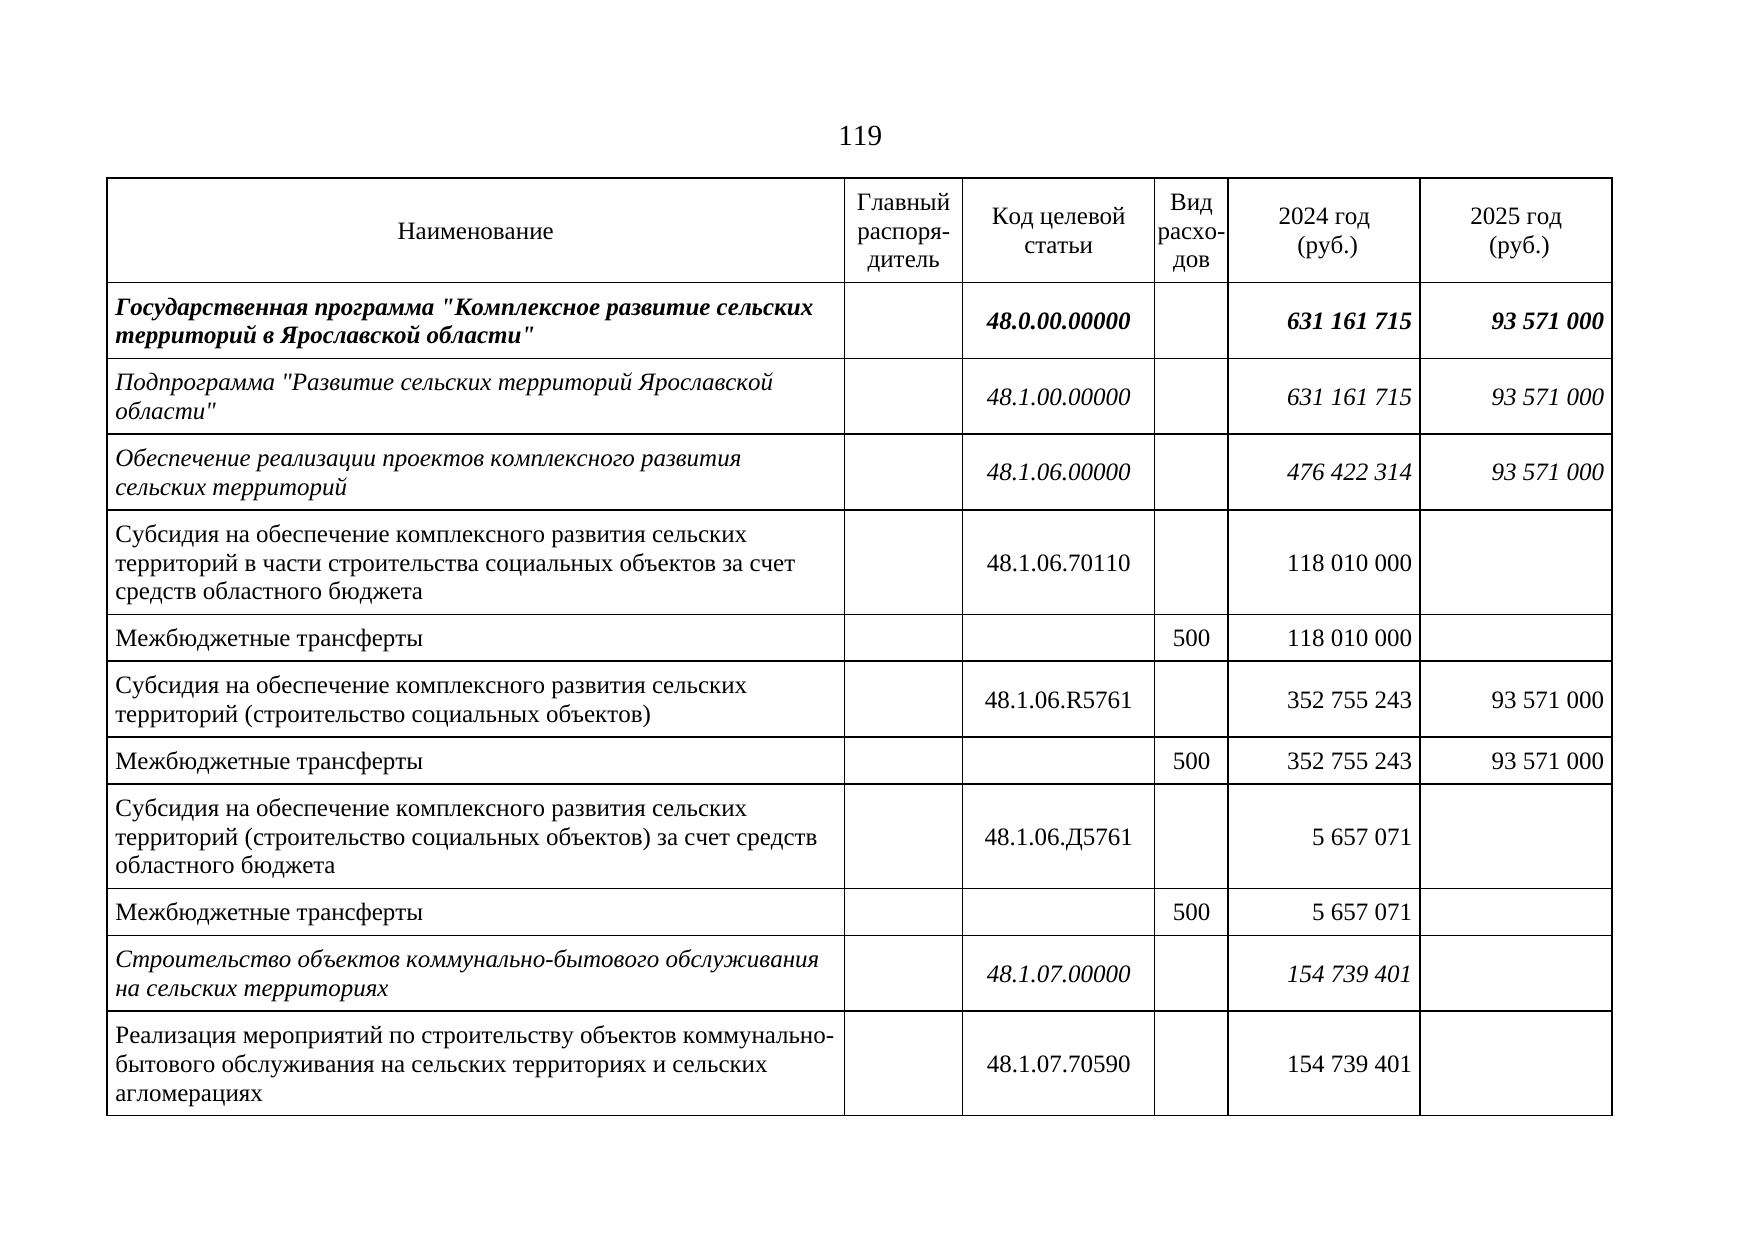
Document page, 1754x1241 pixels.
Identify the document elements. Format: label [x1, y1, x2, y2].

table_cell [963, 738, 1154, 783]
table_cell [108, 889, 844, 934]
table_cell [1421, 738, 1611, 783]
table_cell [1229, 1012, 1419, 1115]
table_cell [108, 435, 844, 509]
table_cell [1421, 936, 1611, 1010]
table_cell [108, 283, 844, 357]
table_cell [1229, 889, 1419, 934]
table_header [1229, 179, 1419, 282]
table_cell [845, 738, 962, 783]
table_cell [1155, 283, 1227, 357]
table_header [845, 179, 962, 282]
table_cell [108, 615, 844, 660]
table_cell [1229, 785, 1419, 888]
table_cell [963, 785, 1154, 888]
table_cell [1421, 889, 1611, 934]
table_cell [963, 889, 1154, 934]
table_header [1155, 179, 1227, 282]
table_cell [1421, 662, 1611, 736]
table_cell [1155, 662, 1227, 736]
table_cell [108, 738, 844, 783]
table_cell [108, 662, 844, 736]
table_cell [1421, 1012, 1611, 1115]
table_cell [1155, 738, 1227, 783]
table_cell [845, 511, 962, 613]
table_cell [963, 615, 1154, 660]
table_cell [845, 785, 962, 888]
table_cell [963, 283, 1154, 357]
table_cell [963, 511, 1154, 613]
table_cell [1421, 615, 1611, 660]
table_header [963, 179, 1154, 282]
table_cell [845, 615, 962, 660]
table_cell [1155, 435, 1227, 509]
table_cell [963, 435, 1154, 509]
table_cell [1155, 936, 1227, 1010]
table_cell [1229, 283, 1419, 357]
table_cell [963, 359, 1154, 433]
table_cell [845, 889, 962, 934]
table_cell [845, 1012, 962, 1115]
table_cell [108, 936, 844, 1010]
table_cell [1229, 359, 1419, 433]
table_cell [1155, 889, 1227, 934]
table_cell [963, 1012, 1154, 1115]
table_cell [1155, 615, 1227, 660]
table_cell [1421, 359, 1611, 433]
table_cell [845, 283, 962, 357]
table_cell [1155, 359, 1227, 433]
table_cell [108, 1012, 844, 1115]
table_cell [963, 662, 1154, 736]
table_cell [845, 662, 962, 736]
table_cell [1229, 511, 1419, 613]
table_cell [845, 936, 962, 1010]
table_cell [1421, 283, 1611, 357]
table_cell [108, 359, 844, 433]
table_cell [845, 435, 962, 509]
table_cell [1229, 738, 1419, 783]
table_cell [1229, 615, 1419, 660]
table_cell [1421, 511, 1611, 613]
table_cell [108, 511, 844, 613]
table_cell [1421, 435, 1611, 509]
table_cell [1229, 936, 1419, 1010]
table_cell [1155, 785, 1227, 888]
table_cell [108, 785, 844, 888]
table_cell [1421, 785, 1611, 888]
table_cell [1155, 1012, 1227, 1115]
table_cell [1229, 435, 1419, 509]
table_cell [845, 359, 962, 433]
table_header [108, 179, 844, 282]
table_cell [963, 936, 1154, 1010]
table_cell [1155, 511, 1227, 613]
table_header [1421, 179, 1611, 282]
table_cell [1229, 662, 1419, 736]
